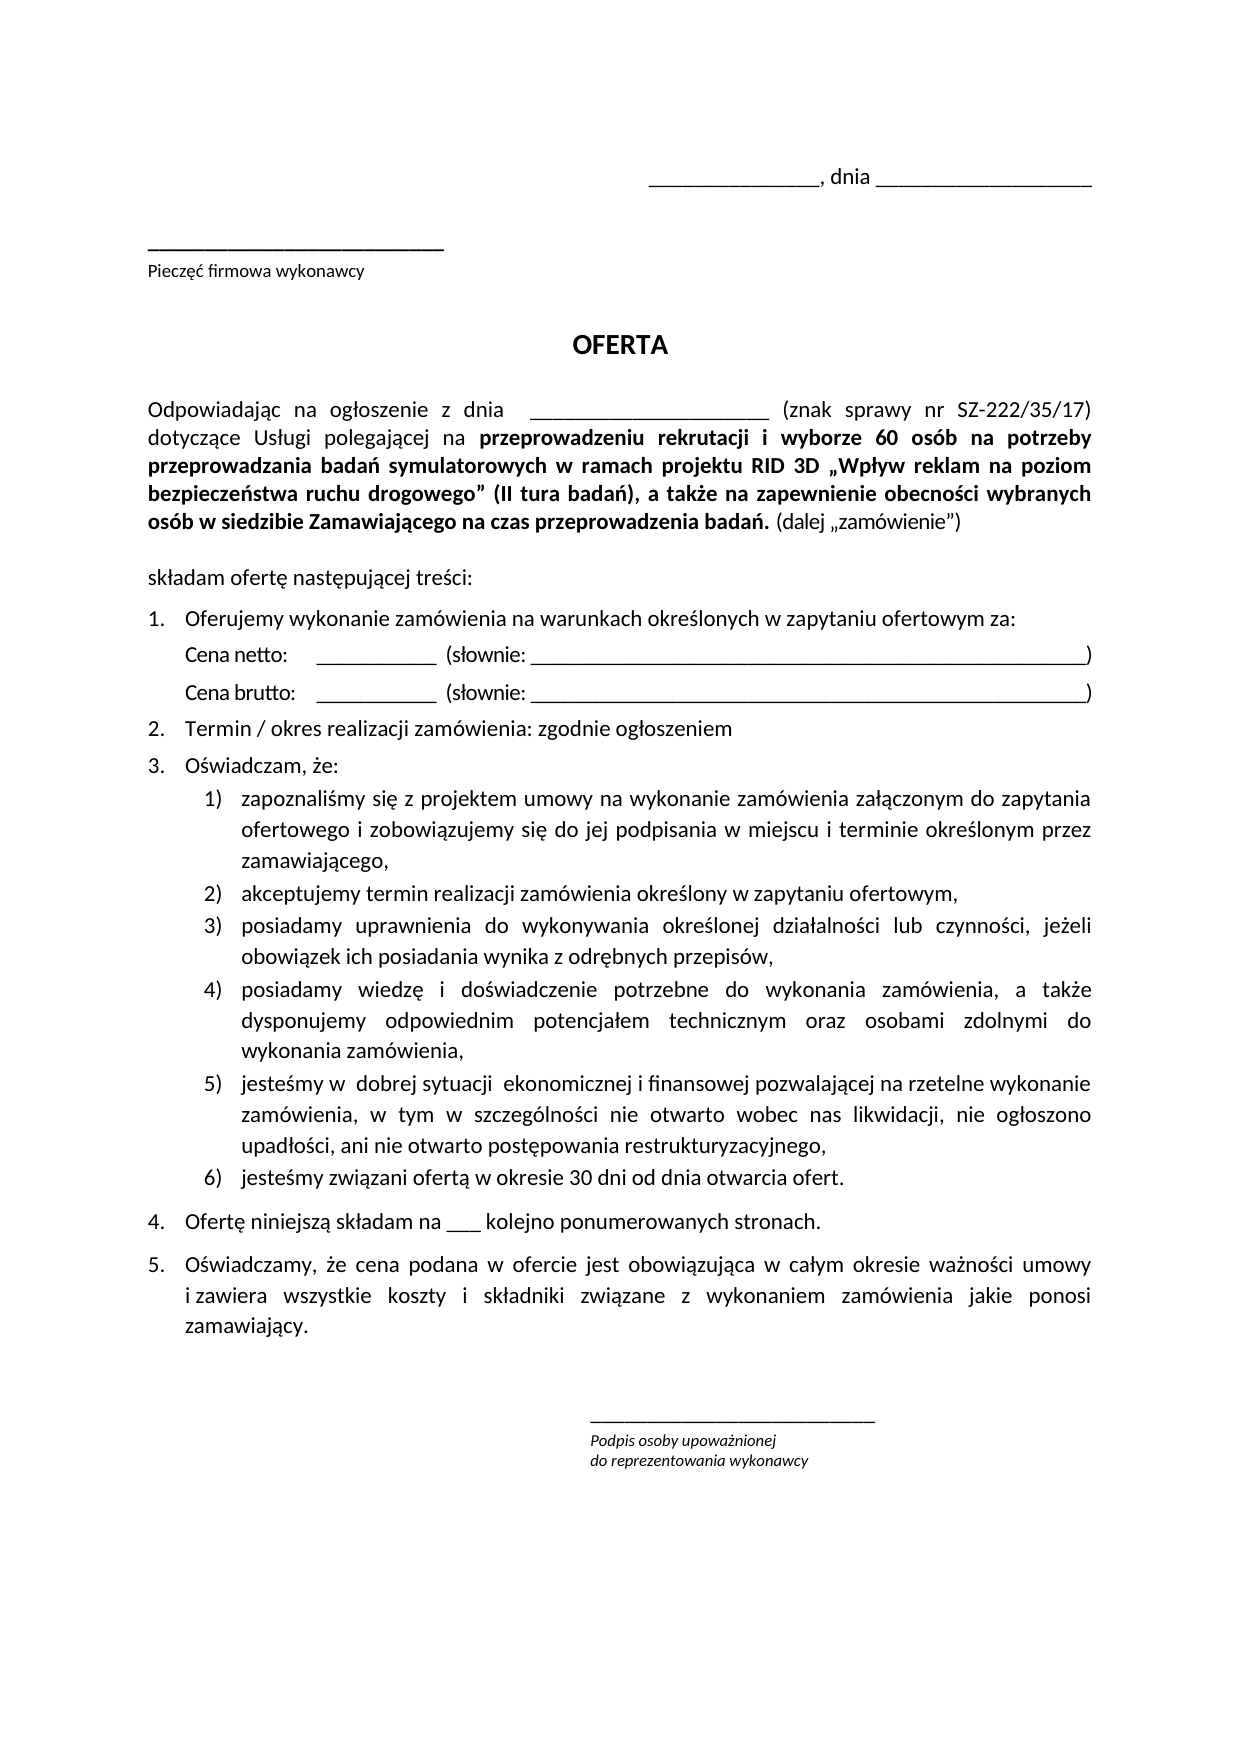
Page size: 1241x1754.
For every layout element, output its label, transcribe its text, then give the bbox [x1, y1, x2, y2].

list jesteśmy związani ofertą w okresie 30 dni od dnia otwarcia ofert. [204, 1163, 1093, 1192]
list posiadamy uprawnienia do wykonywania określonej działalności lub czynności, jeżeli obowiązek ich posiadania wynika z odrębnych przepisów, [204, 911, 1093, 970]
text _______________, dnia ___________________ [148, 162, 1093, 190]
text Cena brutto: ___________ (słownie: ___________________________________________________) [185, 678, 1095, 706]
text składam ofertę następującej treści: [148, 563, 1093, 591]
list Oświadczam, że: [148, 752, 1093, 779]
text OFERTA [148, 326, 1093, 362]
list posiadamy wiedzę i doświadczenie potrzebne do wykonania zamówienia, a także dysponujemy odpowiednim potencjałem technicznym oraz osobami zdolnymi do wykonania zamówienia, [204, 975, 1093, 1064]
text do reprezentowania wykonawcy [590, 1451, 1093, 1471]
text Pieczęć firmowa wykonawcy [148, 259, 1093, 282]
list akceptujemy termin realizacji zamówienia określony w zapytaniu ofertowym, [204, 879, 1093, 907]
text Odpowiadając na ogłoszenie z dnia _____________________ (znak sprawy nr SZ-222/35/17) dotyczące Usługi polegającej na przeprowadzeniu rekrutacji i wyborze 60 osób na potrzeby przeprowadzania badań symulatorowych w ramach projektu RID 3D „Wpływ reklam na poziom bezpieczeństwa ruchu drogowego” (II tura badań), a także na zapewnienie obecności wybranych osób w siedzibie Zamawiającego na czas przeprowadzenia badań. (dalej „zamówienie”) [148, 395, 1093, 535]
list Ofertę niniejszą składam na ___ kolejno ponumerowanych stronach. [148, 1207, 1093, 1235]
text Podpis osoby upoważnionej [590, 1430, 1093, 1451]
list Termin / okres realizacji zamówienia: zgodnie ogłoszeniem [148, 714, 1093, 743]
list zapoznaliśmy się z projektem umowy na wykonanie zamówienia załączonym do zapytania ofertowego i zobowiązujemy się do jej podpisania w miejscu i terminie określonym przez zamawiającego, [204, 784, 1093, 874]
list jesteśmy w dobrej sytuacji ekonomicznej i finansowej pozwalającej na rzetelne wykonanie zamówienia, w tym w szczególności nie otwarto wobec nas likwidacji, nie ogłoszono upadłości, ani nie otwarto postępowania restrukturyzacyjnego, [204, 1069, 1093, 1159]
text Cena netto: ___________ (słownie: ___________________________________________________) [185, 641, 1095, 669]
list Oferujemy wykonanie zamówienia na warunkach określonych w zapytaniu ofertowym za: [148, 604, 1093, 632]
text __________________________ [148, 227, 1093, 254]
text _________________________ [590, 1398, 1093, 1426]
list Oświadczamy, że cena podana w ofercie jest obowiązująca w całym okresie ważności umowy i zawiera wszystkie koszty i składniki związane z wykonaniem zamówienia jakie ponosi zamawiający. [148, 1250, 1093, 1339]
